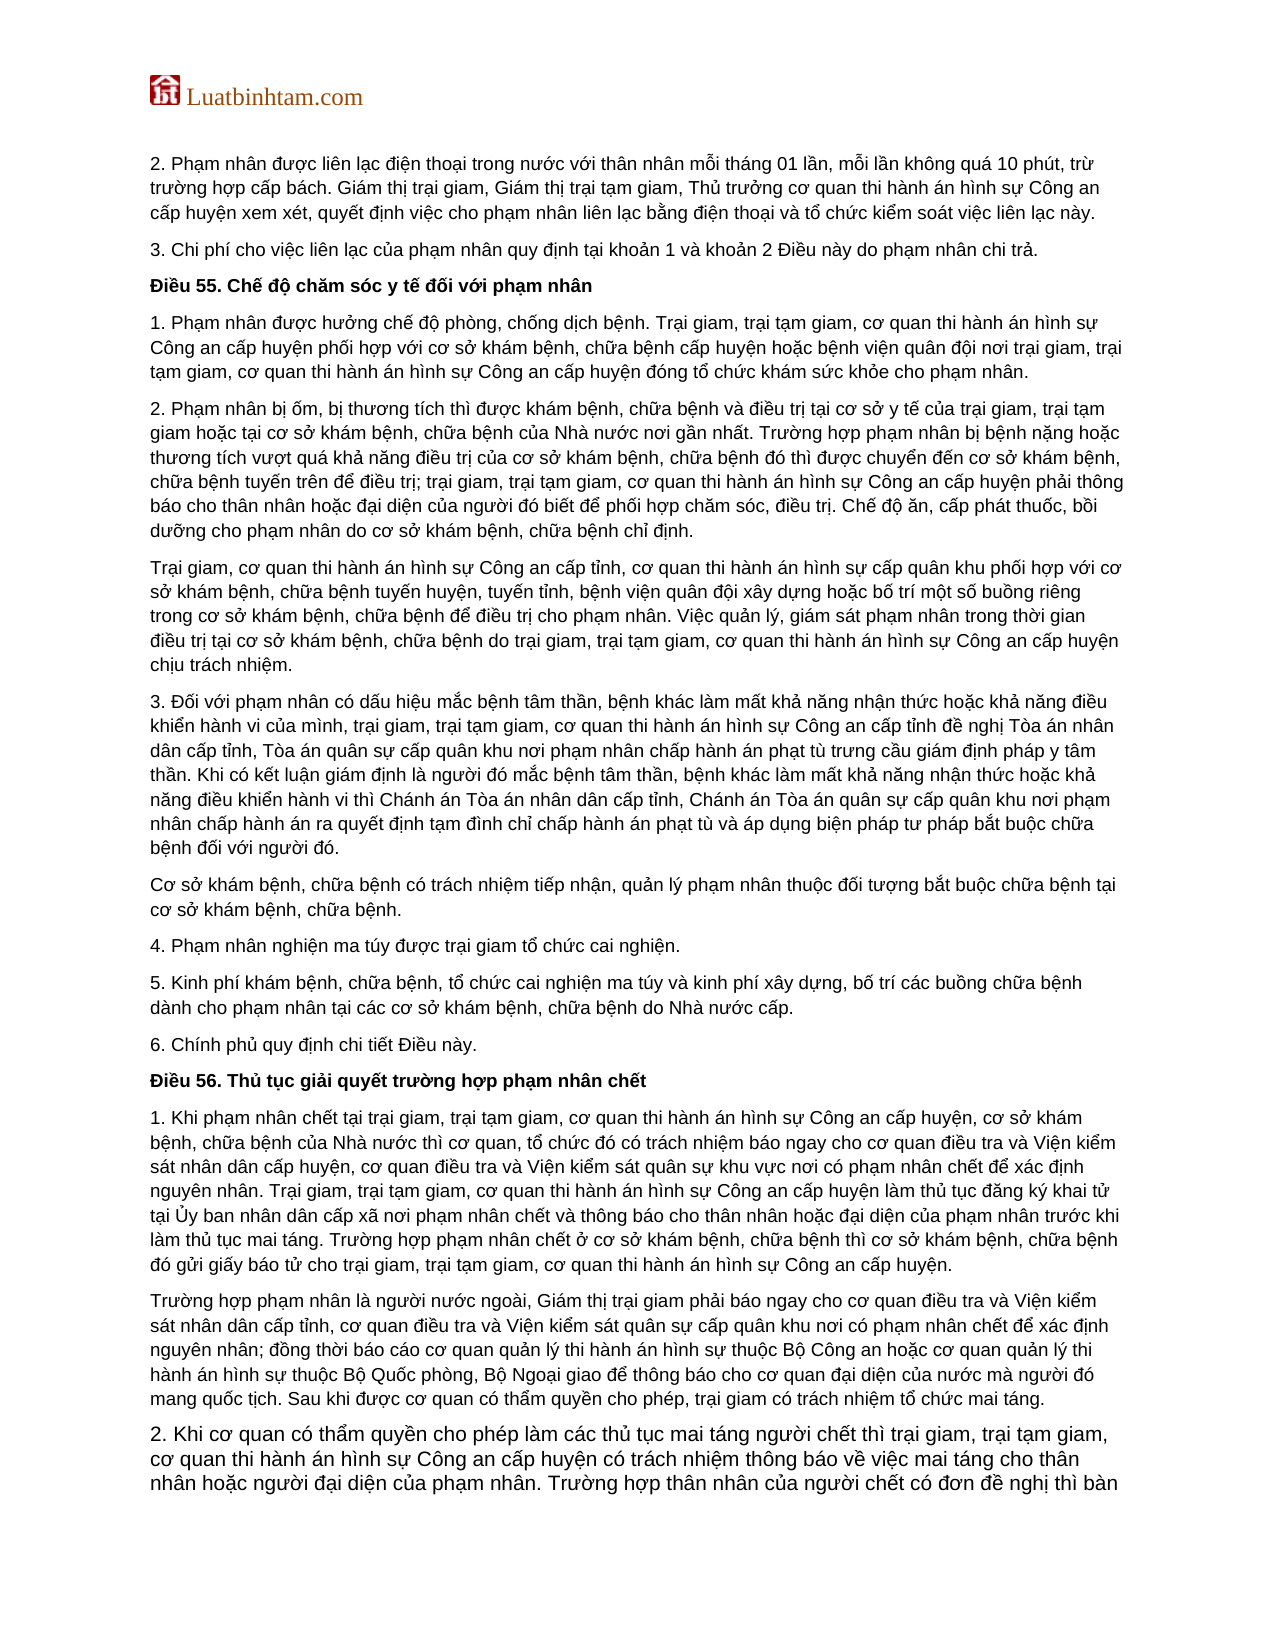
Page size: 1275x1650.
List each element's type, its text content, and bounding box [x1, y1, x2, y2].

picture [150, 75, 181, 105]
text Trường hợp phạm nhân là người nước ngoài, Giám thị trại giam phải báo ngay cho cơ quan điều tra và Viện kiểm sát nhân dân cấp tỉnh, cơ quan điều tra và Viện kiểm sát quân sự cấp quân khu nơi có phạm nhân chết để xác định nguyên nhân; đồng thời báo cáo cơ quan quản lý thi hành án hình sự thuộc Bộ Công an hoặc cơ quan quản lý thi hành án hình sự thuộc Bộ Quốc phòng, Bộ Ngoại giao để thông báo cho cơ quan đại diện của nước mà người đó mang quốc tịch. Sau khi được cơ quan có thẩm quyền cho phép, trại giam có trách nhiệm tổ chức mai táng. [150, 1287, 1125, 1409]
text 6. Chính phủ quy định chi tiết Điều này. [150, 1031, 1125, 1055]
text Trại giam, cơ quan thi hành án hình sự Công an cấp tỉnh, cơ quan thi hành án hình sự cấp quân khu phối hợp với cơ sở khám bệnh, chữa bệnh tuyến huyện, tuyến tỉnh, bệnh viện quân đội xây dựng hoặc bố trí một số buồng riêng trong cơ sở khám bệnh, chữa bệnh để điều trị cho phạm nhân. Việc quản lý, giám sát phạm nhân trong thời gian điều trị tại cơ sở khám bệnh, chữa bệnh do trại giam, trại tạm giam, cơ quan thi hành án hình sự Công an cấp huyện chịu trách nhiệm. [150, 554, 1125, 676]
text 1. Phạm nhân được hưởng chế độ phòng, chống dịch bệnh. Trại giam, trại tạm giam, cơ quan thi hành án hình sự Công an cấp huyện phối hợp với cơ sở khám bệnh, chữa bệnh cấp huyện hoặc bệnh viện quân đội nơi trại giam, trại tạm giam, cơ quan thi hành án hình sự Công an cấp huyện đóng tổ chức khám sức khỏe cho phạm nhân. [150, 309, 1125, 382]
text 2. Phạm nhân được liên lạc điện thoại trong nước với thân nhân mỗi tháng 01 lần, mỗi lần không quá 10 phút, trừ trường hợp cấp bách. Giám thị trại giam, Giám thị trại tạm giam, Thủ trưởng cơ quan thi hành án hình sự Công an cấp huyện xem xét, quyết định việc cho phạm nhân liên lạc bằng điện thoại và tổ chức kiểm soát việc liên lạc này. [150, 150, 1125, 223]
text 1. Khi phạm nhân chết tại trại giam, trại tạm giam, cơ quan thi hành án hình sự Công an cấp huyện, cơ sở khám bệnh, chữa bệnh của Nhà nước thì cơ quan, tổ chức đó có trách nhiệm báo ngay cho cơ quan điều tra và Viện kiểm sát nhân dân cấp huyện, cơ quan điều tra và Viện kiểm sát quân sự khu vực nơi có phạm nhân chết để xác định nguyên nhân. Trại giam, trại tạm giam, cơ quan thi hành án hình sự Công an cấp huyện làm thủ tục đăng ký khai tử tại Ủy ban nhân dân cấp xã nơi phạm nhân chết và thông báo cho thân nhân hoặc đại diện của phạm nhân trước khi làm thủ tục mai táng. Trường hợp phạm nhân chết ở cơ sở khám bệnh, chữa bệnh thì cơ sở khám bệnh, chữa bệnh đó gửi giấy báo tử cho trại giam, trại tạm giam, cơ quan thi hành án hình sự Công an cấp huyện. [150, 1104, 1125, 1275]
text 3. Chi phí cho việc liên lạc của phạm nhân quy định tại khoản 1 và khoản 2 Điều này do phạm nhân chi trả. [150, 236, 1125, 260]
text Điều 56. Thủ tục giải quyết trường hợp phạm nhân chết [150, 1067, 1125, 1092]
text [150, 1422, 1125, 1495]
text 3. Đối với phạm nhân có dấu hiệu mắc bệnh tâm thần, bệnh khác làm mất khả năng nhận thức hoặc khả năng điều khiển hành vi của mình, trại giam, trại tạm giam, cơ quan thi hành án hình sự Công an cấp tỉnh đề nghị Tòa án nhân dân cấp tỉnh, Tòa án quân sự cấp quân khu nơi phạm nhân chấp hành án phạt tù trưng cầu giám định pháp y tâm thần. Khi có kết luận giám định là người đó mắc bệnh tâm thần, bệnh khác làm mất khả năng nhận thức hoặc khả năng điều khiển hành vi thì Chánh án Tòa án nhân dân cấp tỉnh, Chánh án Tòa án quân sự cấp quân khu nơi phạm nhân chấp hành án ra quyết định tạm đình chỉ chấp hành án phạt tù và áp dụng biện pháp tư pháp bắt buộc chữa bệnh đối với người đó. [150, 688, 1125, 859]
text 4. Phạm nhân nghiện ma túy được trại giam tổ chức cai nghiện. [150, 932, 1125, 957]
text Điều 55. Chế độ chăm sóc y tế đối với phạm nhân [150, 272, 1125, 297]
text Cơ sở khám bệnh, chữa bệnh có trách nhiệm tiếp nhận, quản lý phạm nhân thuộc đối tượng bắt buộc chữa bệnh tại cơ sở khám bệnh, chữa bệnh. [150, 871, 1125, 920]
text 2. Phạm nhân bị ốm, bị thương tích thì được khám bệnh, chữa bệnh và điều trị tại cơ sở y tế của trại giam, trại tạm giam hoặc tại cơ sở khám bệnh, chữa bệnh của Nhà nước nơi gần nhất. Trường hợp phạm nhân bị bệnh nặng hoặc thương tích vượt quá khả năng điều trị của cơ sở khám bệnh, chữa bệnh đó thì được chuyển đến cơ sở khám bệnh, chữa bệnh tuyến trên để điều trị; trại giam, trại tạm giam, cơ quan thi hành án hình sự Công an cấp huyện phải thông báo cho thân nhân hoặc đại diện của người đó biết để phối hợp chăm sóc, điều trị. Chế độ ăn, cấp phát thuốc, bồi dưỡng cho phạm nhân do cơ sở khám bệnh, chữa bệnh chỉ định. [150, 395, 1125, 541]
text 5. Kinh phí khám bệnh, chữa bệnh, tổ chức cai nghiện ma túy và kinh phí xây dựng, bố trí các buồng chữa bệnh dành cho phạm nhân tại các cơ sở khám bệnh, chữa bệnh do Nhà nước cấp. [150, 969, 1125, 1018]
